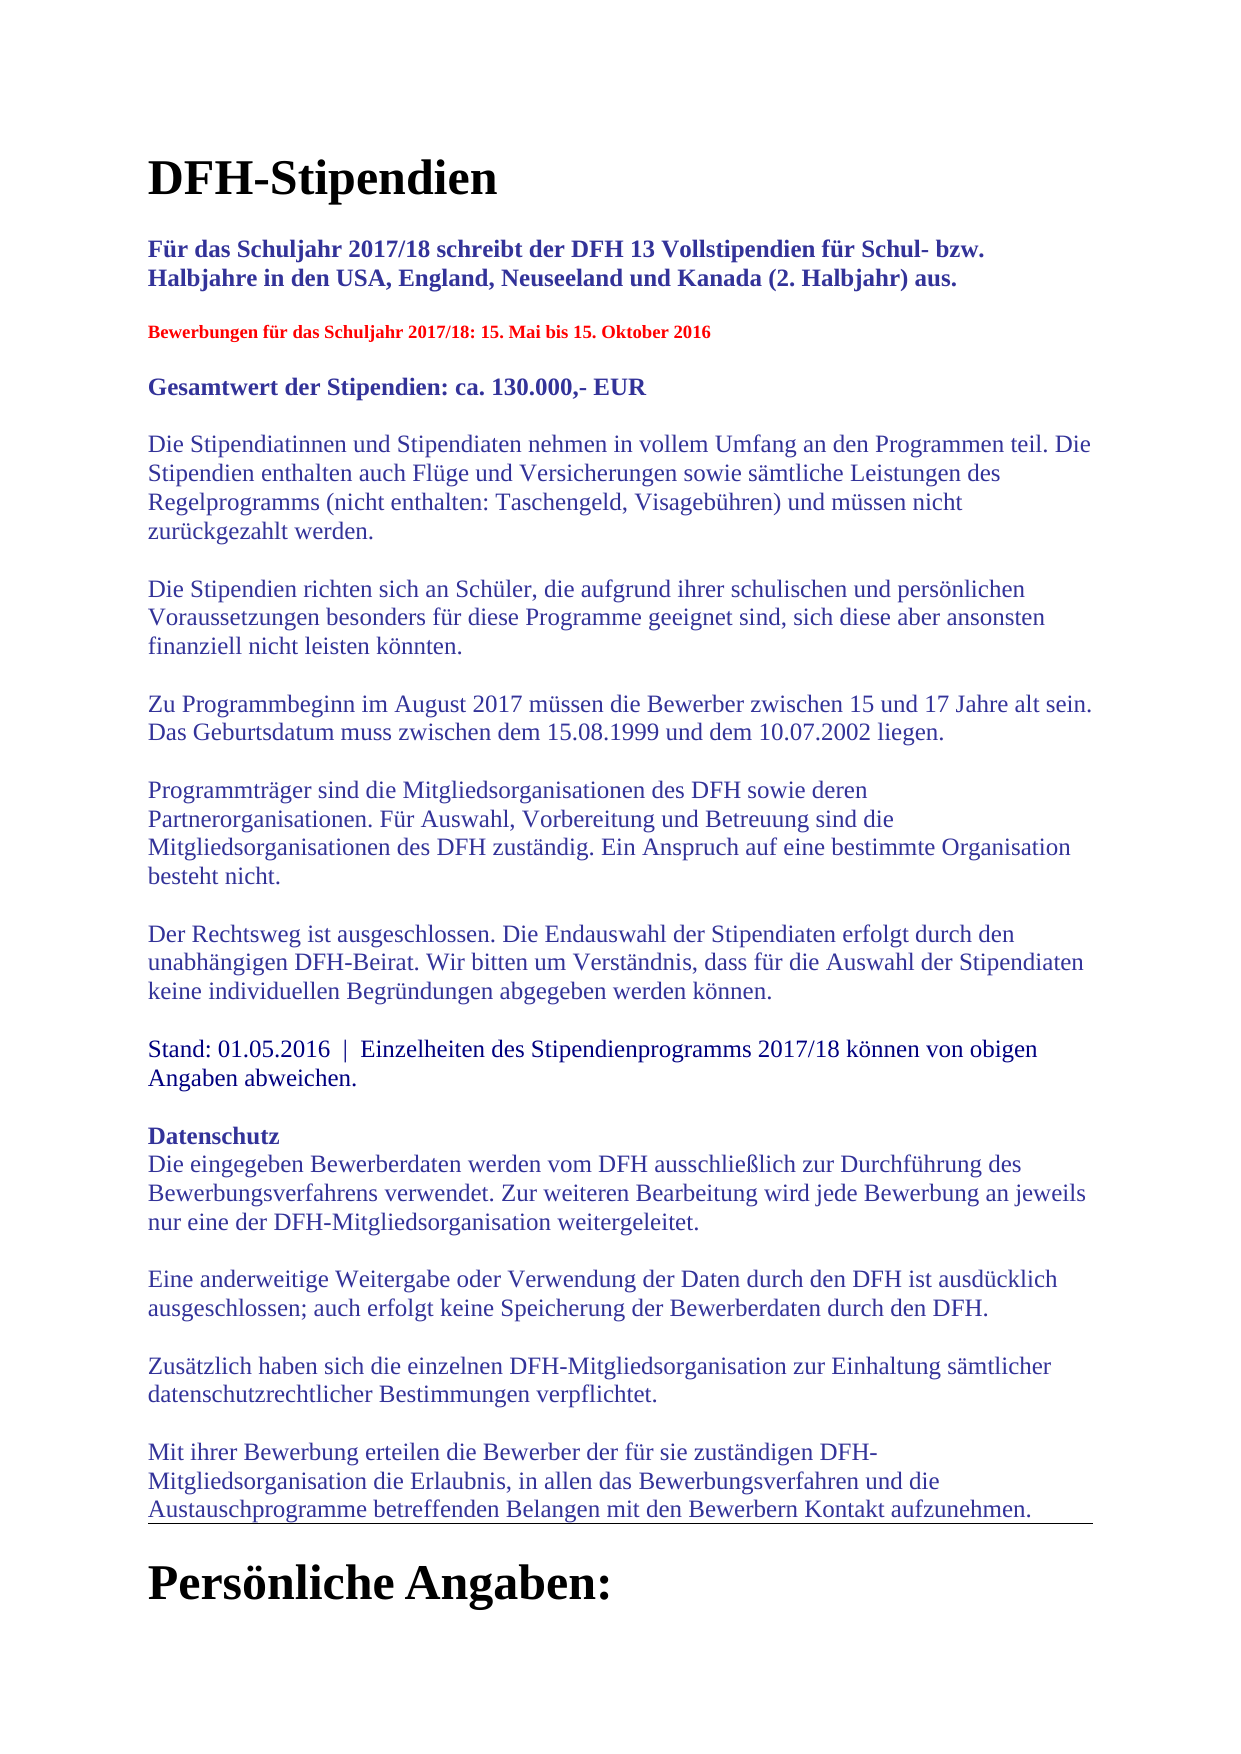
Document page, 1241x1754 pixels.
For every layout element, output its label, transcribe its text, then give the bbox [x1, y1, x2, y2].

text Die Stipendiatinnen und Stipendiaten nehmen in vollem Umfang an den Programmen teil. Die Stipendien enthalten auch Flüge und Versicherungen sowie sämtliche Leistungen des Regelprogramms (nicht enthalten: Taschengeld, Visagebühren) und müssen nicht zurückgezahlt werden. [148, 429, 1093, 544]
text Gesamtwert der Stipendien: ca. 130.000,- EUR [148, 372, 1093, 400]
text Datenschutz Die eingegeben Bewerberdaten werden vom DFH ausschließlich zur Durchführung des Bewerbungsverfahrens verwendet. Zur weiteren Bearbeitung wird jede Bewerbung an jeweils nur eine der DFH-Mitgliedsorganisation weitergeleitet. Eine anderweitige Weitergabe oder Verwendung der Daten durch den DFH ist ausdücklich ausgeschlossen; auch erfolgt keine Speicherung der Bewerberdaten durch den DFH. Zusätzlich haben sich die einzelnen DFH-Mitgliedsorganisation zur Einhaltung sämtlicher datenschutzrechtlicher Bestimmungen verpflichtet. Mit ihrer Bewerbung erteilen die Bewerber der für sie zuständigen DFH-Mitgliedsorganisation die Erlaubnis, in allen das Bewerbungsverfahren und die Austauschprogramme betreffenden Belangen mit den Bewerbern Kontakt aufzunehmen. [148, 1121, 1093, 1523]
text DFH-Stipendien [148, 148, 1093, 205]
text Persönliche Angaben: [148, 1552, 1093, 1610]
text Stand: 01.05.2016 | Einzelheiten des Stipendienprogramms 2017/18 können von obigen Angaben abweichen. [148, 1034, 1093, 1092]
text Bewerbungen für das Schuljahr 2017/18: 15. Mai bis 15. Oktober 2016 [148, 321, 1093, 342]
text Für das Schuljahr 2017/18 schreibt der DFH 13 Vollstipendien für Schul- bzw. Halbjahre in den USA, England, Neuseeland und Kanada (2. Halbjahr) aus. [148, 234, 1093, 292]
text Die Stipendien richten sich an Schüler, die aufgrund ihrer schulischen und persönlichen Voraussetzungen besonders für diese Programme geeignet sind, sich diese aber ansonsten finanziell nicht leisten könnten. Zu Programmbeginn im August 2017 müssen die Bewerber zwischen 15 und 17 Jahre alt sein. Das Geburtsdatum muss zwischen dem 15.08.1999 und dem 10.07.2002 liegen. Programmträger sind die Mitgliedsorganisationen des DFH sowie deren Partnerorganisationen. Für Auswahl, Vorbereitung und Betreuung sind die Mitgliedsorganisationen des DFH zuständig. Ein Anspruch auf eine bestimmte Organisation besteht nicht. Der Rechtsweg ist ausgeschlossen. Die Endauswahl der Stipendiaten erfolgt durch den unabhängigen DFH-Beirat. Wir bitten um Verständnis, dass für die Auswahl der Stipendiaten keine individuellen Begründungen abgegeben werden können. [148, 574, 1093, 1005]
